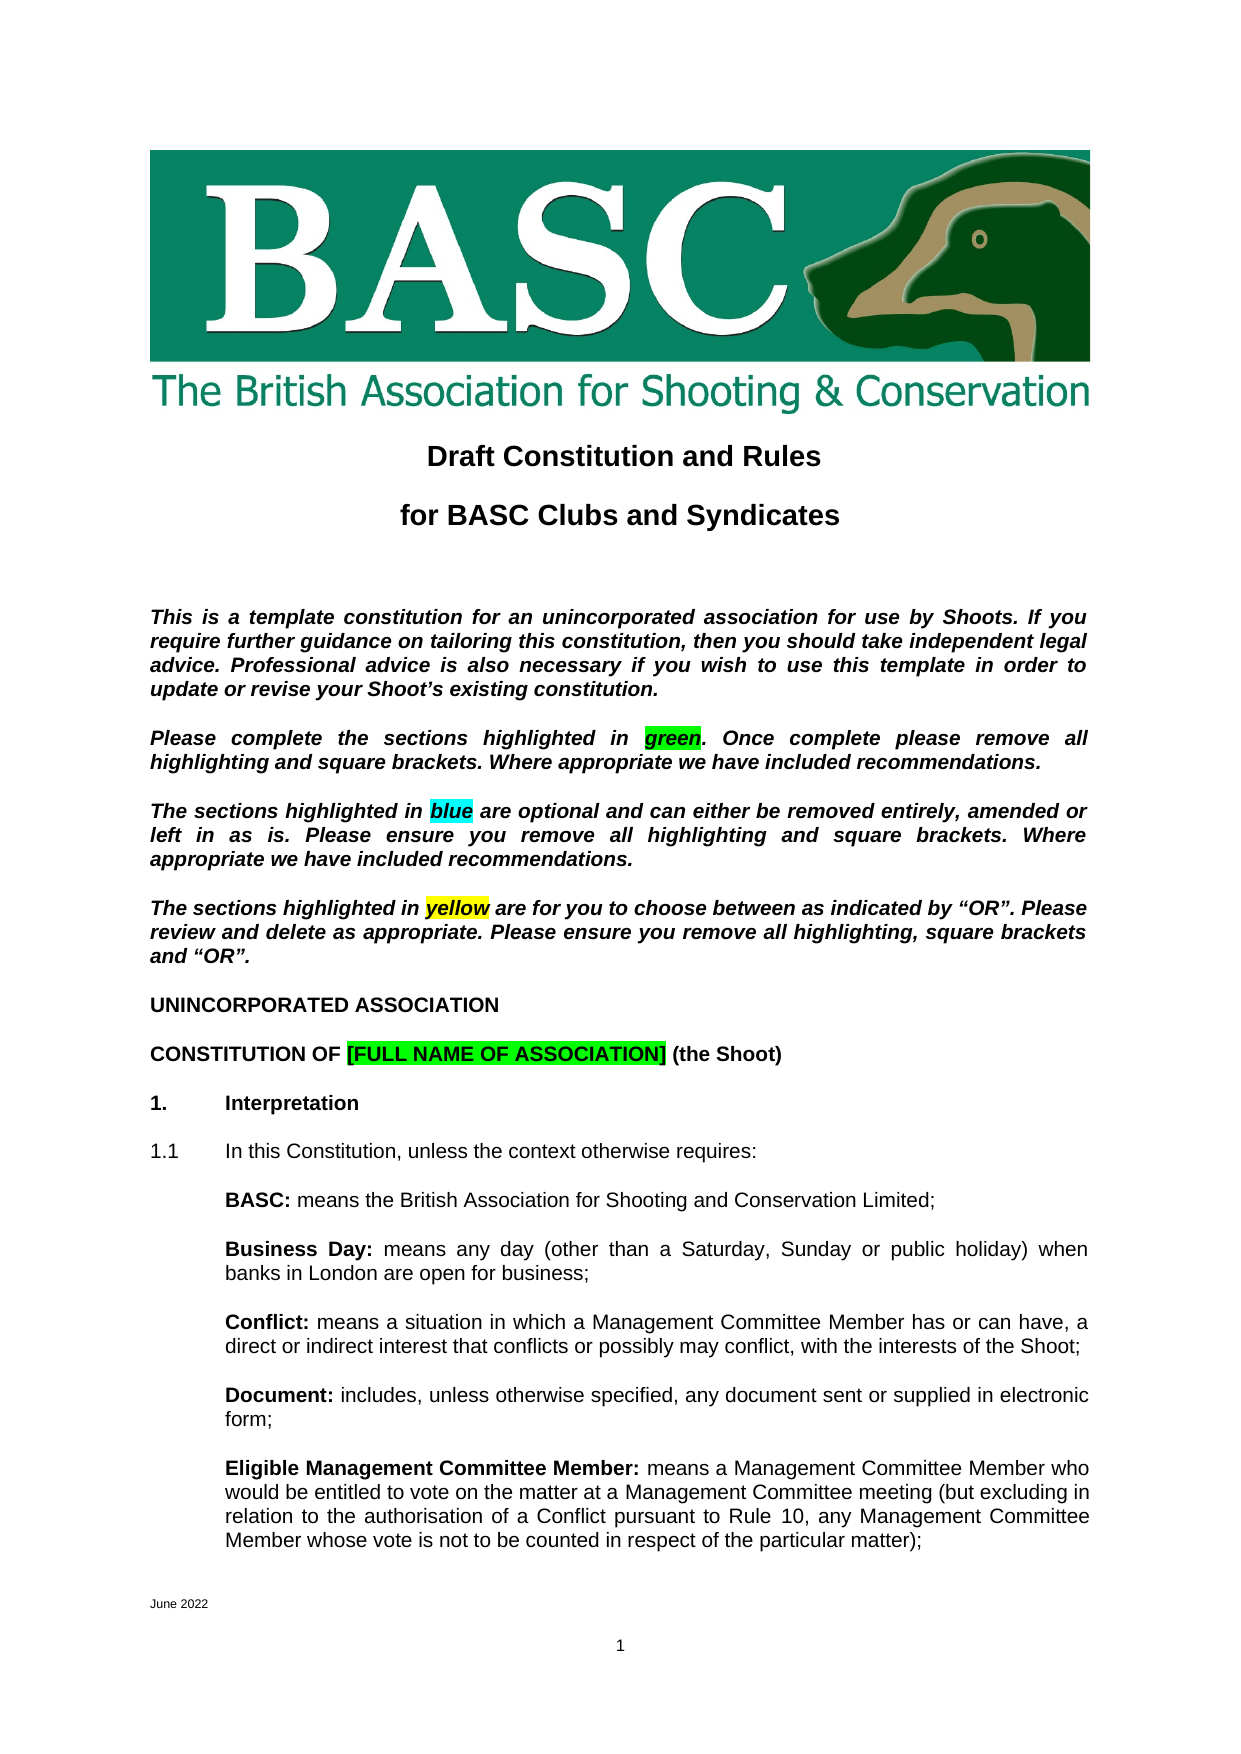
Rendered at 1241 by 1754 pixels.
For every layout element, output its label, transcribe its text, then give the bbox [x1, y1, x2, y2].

text for BASC Clubs and Syndicates [150, 497, 1090, 531]
picture [150, 150, 1091, 414]
text CONSTITUTION OF [FULL NAME OF ASSOCIATION] (the Shoot) [666, 1041, 1090, 1065]
text Please complete the sections highlighted in green. Once complete please remove all highlighting and square brackets. Where appropriate we have included recommendations. [150, 726, 1090, 774]
text Conflict: means a situation in which a Management Committee Member has or can have, a direct or indirect interest that conflicts or possibly may conflict, with the interests of the Shoot; [225, 1310, 1090, 1358]
text CONSTITUTION OF [FULL NAME OF ASSOCIATION] (the Shoot) [150, 1041, 347, 1065]
text Draft Constitution and Rules [150, 439, 1090, 472]
text UNINCORPORATED ASSOCIATION [150, 992, 1090, 1016]
text This is a template constitution for an unincorporated association for use by Shoots. If you require further guidance on tailoring this constitution, then you should take independent legal advice. Professional advice is also necessary if you wish to use this template in order to update or revise your Shoot’s existing constitution. [150, 605, 1090, 701]
text BASC: means the British Association for Shooting and Conservation Limited; [225, 1188, 1090, 1212]
text Eligible Management Committee Member: means a Management Committee Member who would be entitled to vote on the matter at a Management Committee meeting (but excluding in relation to the authorisation of a Conflict pursuant to Rule 10, any Management Committee Member whose vote is not to be counted in respect of the particular matter); [225, 1456, 1090, 1552]
text Interpretation [150, 1090, 1090, 1114]
text The sections highlighted in yellow are for you to choose between as indicated by “OR”. Please review and delete as appropriate. Please ensure you remove all highlighting, square brackets and “OR”. [150, 896, 1090, 967]
text In this Constitution, unless the context otherwise requires: [150, 1139, 1090, 1163]
text The sections highlighted in blue are optional and can either be removed entirely, amended or left in as is. Please ensure you remove all highlighting and square brackets. Where appropriate we have included recommendations. [150, 799, 1090, 871]
text Document: includes, unless otherwise specified, any document sent or supplied in electronic form; [225, 1383, 1090, 1431]
text Business Day: means any day (other than a Saturday, Sunday or public holiday) when banks in London are open for business; [225, 1237, 1090, 1285]
